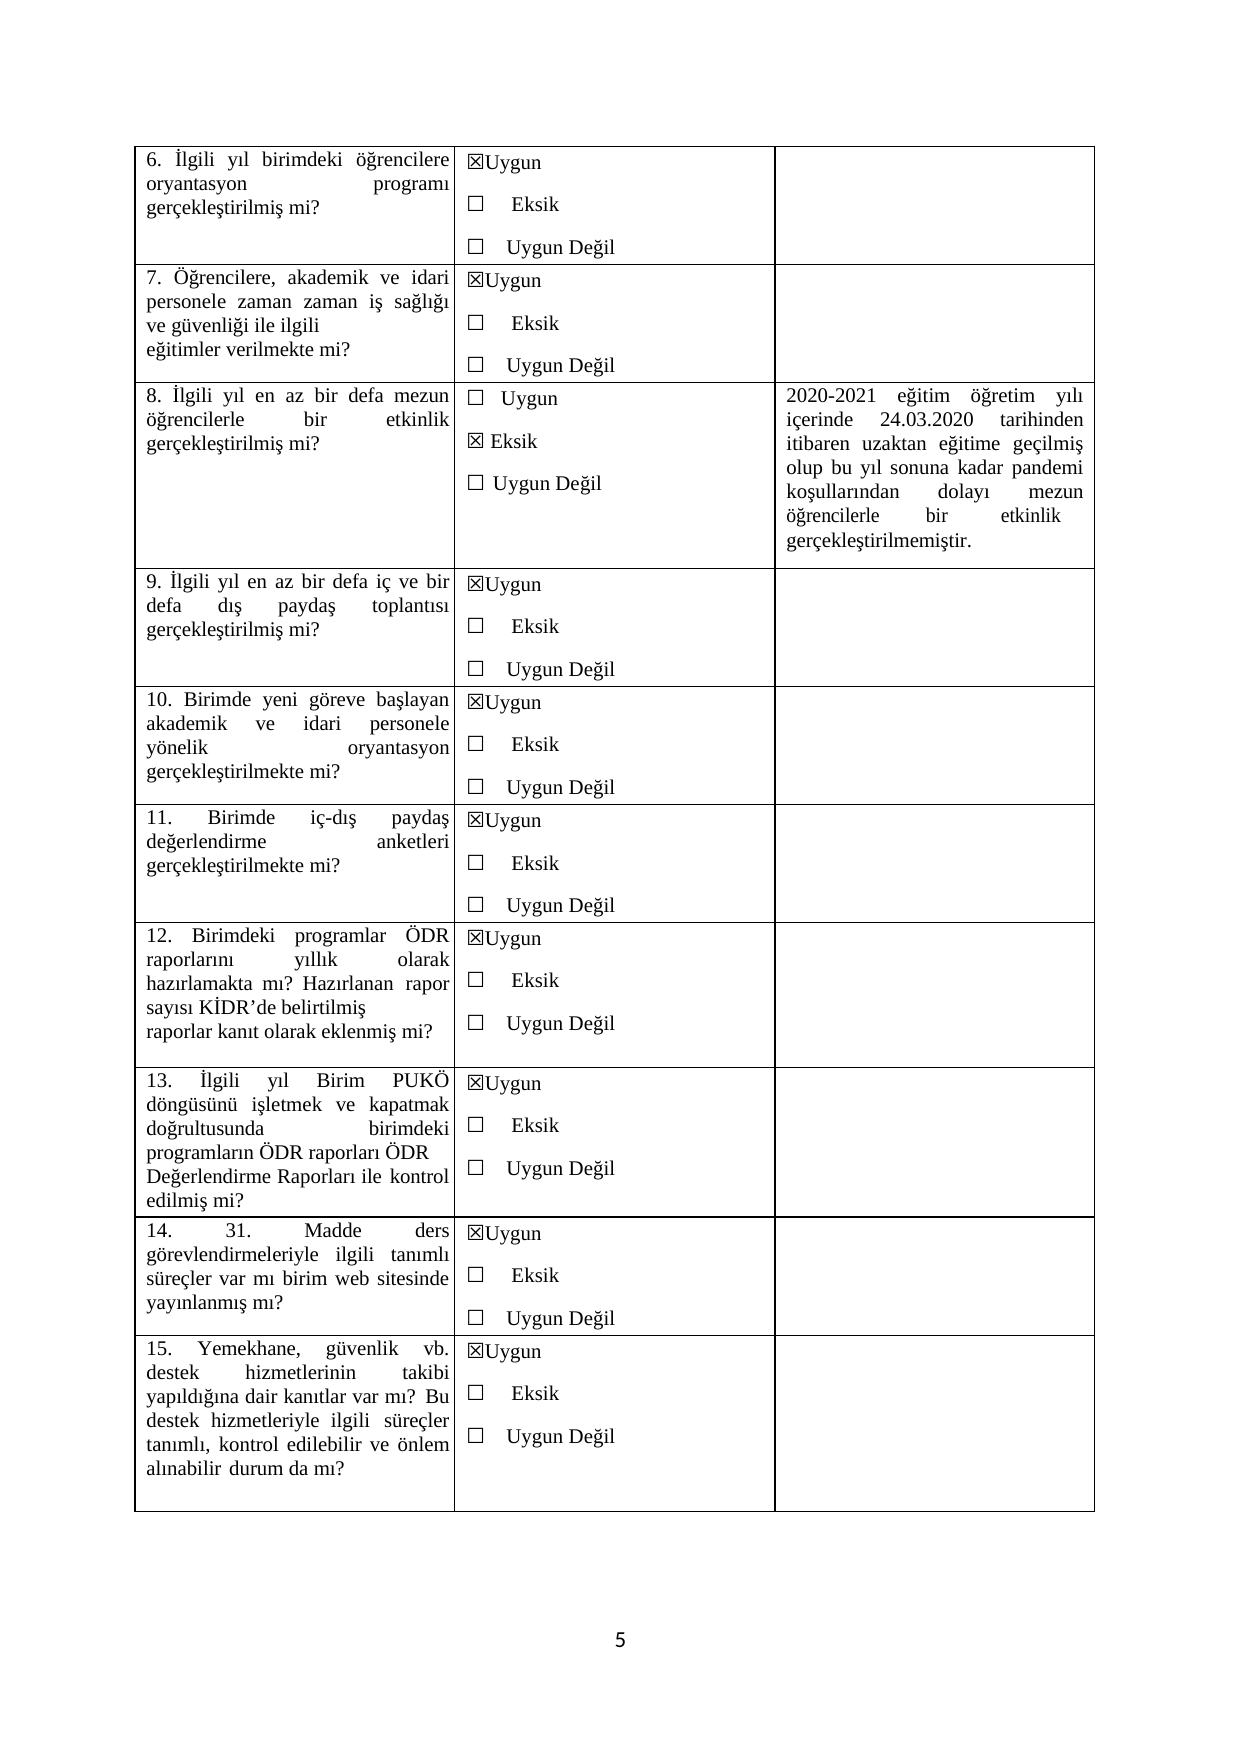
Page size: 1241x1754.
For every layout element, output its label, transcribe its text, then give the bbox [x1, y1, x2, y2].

table_header ☒Uygun ☐ Eksik ☐ Uygun Değil [455, 147, 774, 264]
table_cell ☒Uygun ☐ Eksik ☐ Uygun Değil [455, 805, 774, 922]
table_cell ☒Uygun ☐ Eksik ☐ Uygun Değil [455, 687, 774, 804]
table_cell [776, 923, 1094, 1067]
table_cell 8. İlgili yıl en az bir defa mezun öğrencilerle bir etkinlik gerçekleştirilmiş mi? [136, 383, 454, 567]
table_cell ☐ Uygun ☒ Eksik ☐ Uygun Değil [455, 383, 774, 567]
table_cell [776, 1218, 1094, 1335]
table_cell 2020-2021 eğitim öğretim yılı içerinde 24.03.2020 tarihinden itibaren uzaktan eğitime geçilmiş olup bu yıl sonuna kadar pandemi koşullarından dolayı mezun öğrencilerle bir etkinlik gerçekleştirilmemiştir. [776, 383, 1094, 567]
table_cell [776, 1068, 1094, 1216]
table_cell [776, 1336, 1094, 1511]
table_cell ☒Uygun ☐ Eksik ☐ Uygun Değil [455, 569, 774, 686]
table_cell 9. İlgili yıl en az bir defa iç ve bir defa dış paydaş toplantısı gerçekleştirilmiş mi? [136, 569, 454, 686]
table_header [776, 147, 1094, 264]
table_cell 7. Öğrencilere, akademik ve idari personele zaman zaman iş sağlığı ve güvenliği ile ilgili eğitimler verilmekte mi? [136, 265, 454, 382]
table_cell 12. Birimdeki programlar ÖDR raporlarını yıllık olarak hazırlamakta mı? Hazırlanan rapor sayısı KİDR’de belirtilmiş raporlar kanıt olarak eklenmiş mi? [136, 923, 454, 1067]
table_cell ☒Uygun ☐ Eksik ☐ Uygun Değil [455, 1336, 774, 1511]
table_cell [776, 569, 1094, 686]
table_cell [776, 805, 1094, 922]
table_cell ☒Uygun ☐ Eksik ☐ Uygun Değil [455, 1068, 774, 1216]
table_cell ☒Uygun ☐ Eksik ☐ Uygun Değil [455, 923, 774, 1067]
table_cell 13. İlgili yıl Birim PUKÖ döngüsünü işletmek ve kapatmak doğrultusunda birimdeki programların ÖDR raporları ÖDR Değerlendirme Raporları ile kontrol edilmiş mi? [136, 1068, 454, 1216]
table_cell 10. Birimde yeni göreve başlayan akademik ve idari personele yönelik oryantasyon gerçekleştirilmekte mi? [136, 687, 454, 804]
table_cell [776, 687, 1094, 804]
table_cell 15. Yemekhane, güvenlik vb. destek hizmetlerinin takibi yapıldığına dair kanıtlar var mı? Bu destek hizmetleriyle ilgili süreçler tanımlı, kontrol edilebilir ve önlem alınabilir durum da mı? [136, 1336, 454, 1511]
table_cell ☒Uygun ☐ Eksik ☐ Uygun Değil [455, 265, 774, 382]
table_cell ☒Uygun ☐ Eksik ☐ Uygun Değil [455, 1218, 774, 1335]
table_cell 11. Birimde iç-dış paydaş değerlendirme anketleri gerçekleştirilmekte mi? [136, 805, 454, 922]
table_cell 14. 31. Madde ders görevlendirmeleriyle ilgili tanımlı süreçler var mı birim web sitesinde yayınlanmış mı? [136, 1218, 454, 1335]
table_cell [776, 265, 1094, 382]
table_header 6. İlgili yıl birimdeki öğrencilere oryantasyon programı gerçekleştirilmiş mi? [136, 147, 454, 264]
